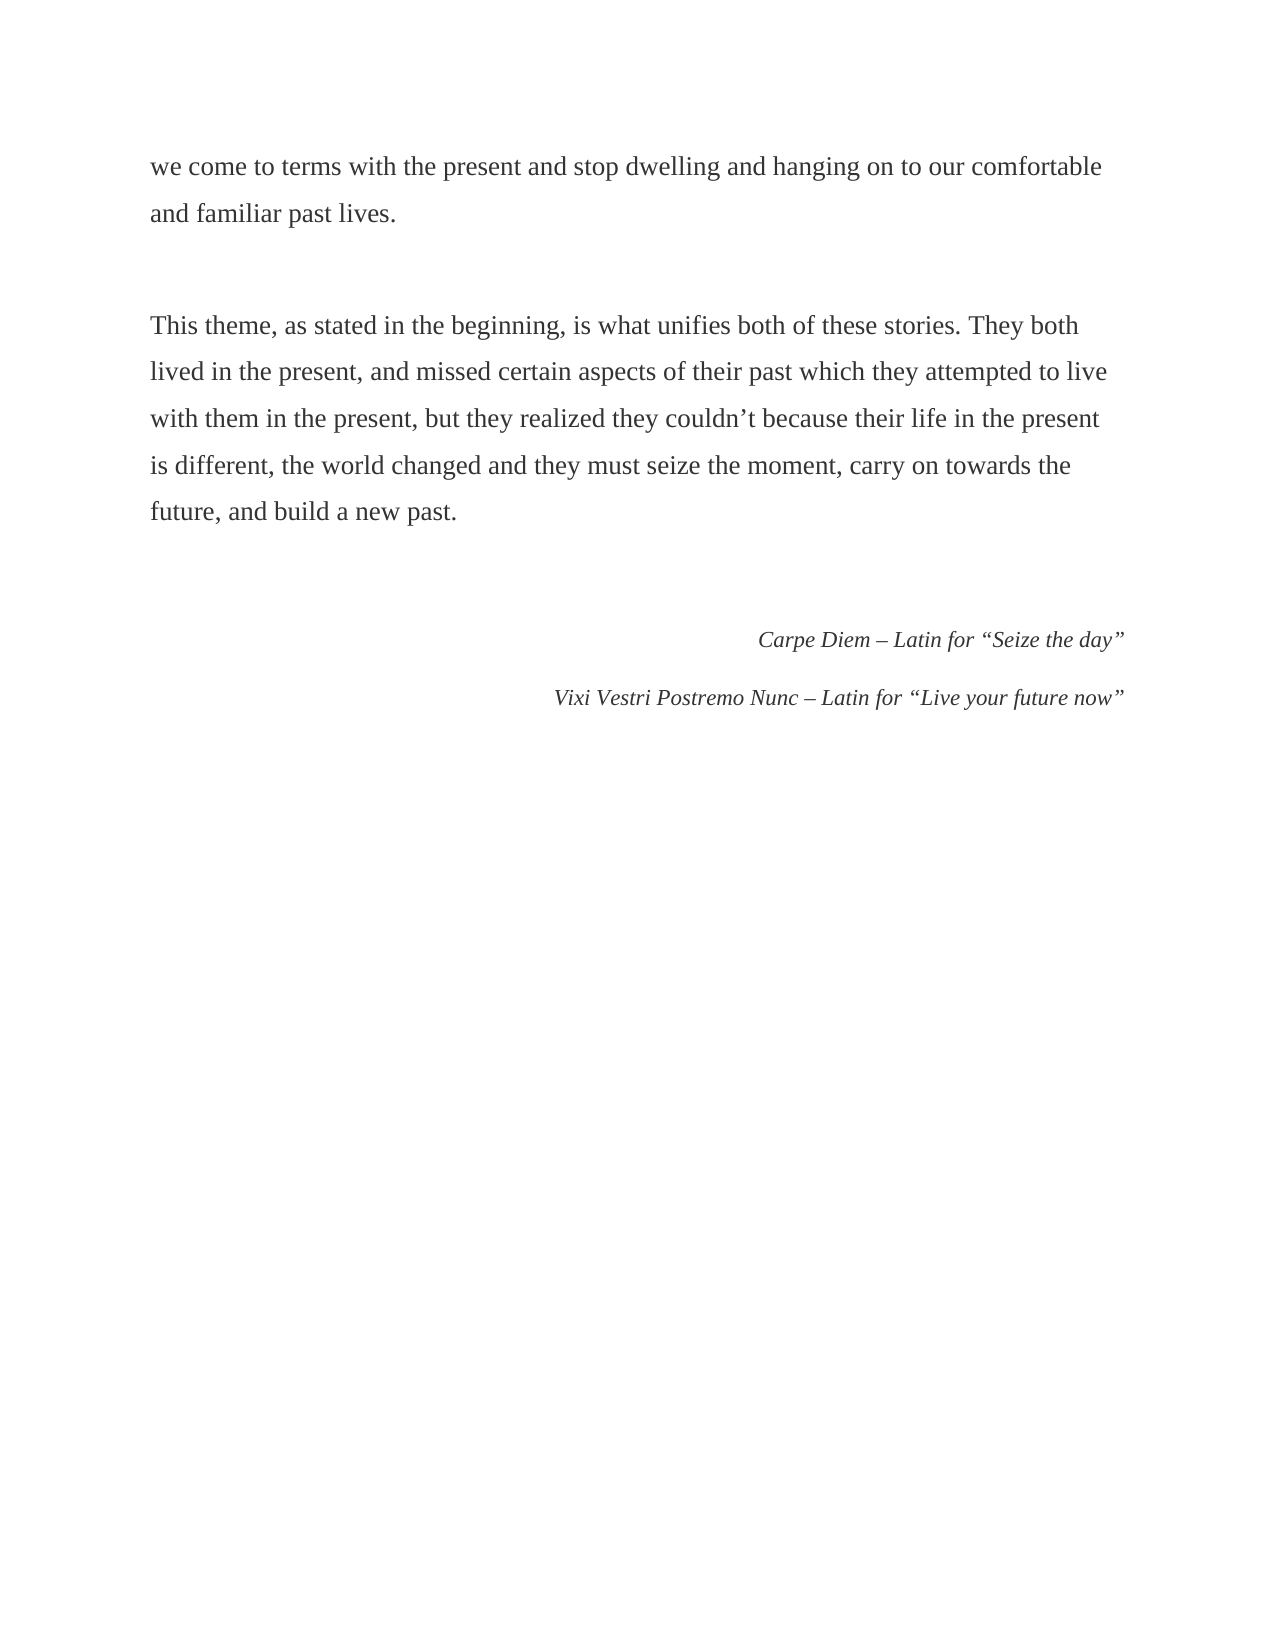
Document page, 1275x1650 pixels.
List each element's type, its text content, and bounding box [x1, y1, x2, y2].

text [150, 150, 1125, 228]
text This theme, as stated in the beginning, is what unifies both of these stories. They both lived in the present, and missed certain aspects of their past which they attempted to live with them in the present, but they realized they couldn’t because their life in the present is different, the world changed and they must seize the moment, carry on towards the future, and build a new past. [150, 309, 1125, 527]
text Carpe Diem – Latin for “Seize the day” [150, 626, 1125, 653]
text Vixi Vestri Postremo Nunc – Latin for “Live your future now” [150, 684, 1125, 711]
